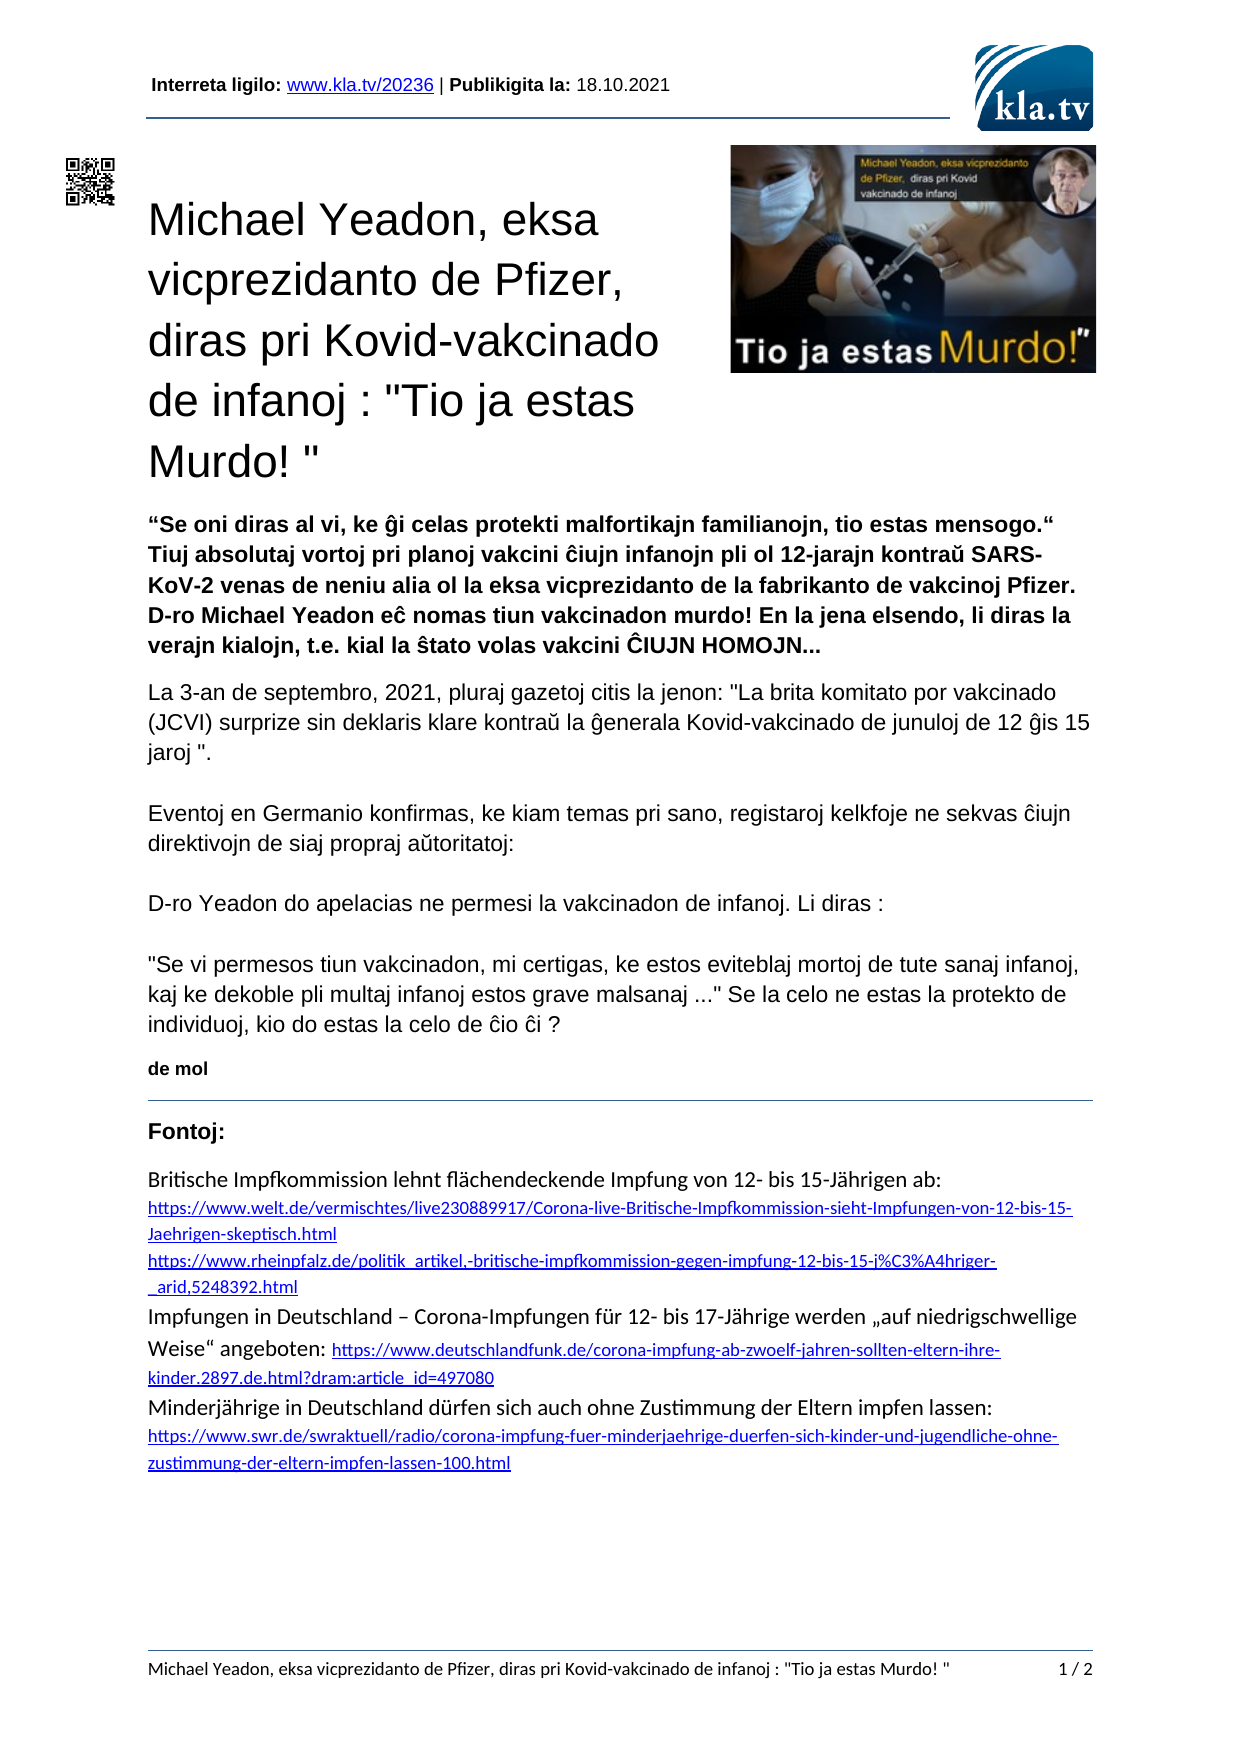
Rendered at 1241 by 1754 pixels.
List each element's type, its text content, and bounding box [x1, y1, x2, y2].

text Michael Yeadon, eksa vicprezidanto de Pfizer, diras pri Kovid-vakcinado de infanoj : "Tio ja estas Murdo! " [148, 192, 1093, 487]
text La 3-an de septembro, 2021, pluraj gazetoj citis la jenon: "La brita komitato por vakcinado (JCVI) surprize sin deklaris klare kontraŭ la ĝenerala Kovid-vakcinado de junuloj de 12 ĝis 15 jaroj ". Eventoj en Germanio konfirmas, ke kiam temas pri sano, registaroj kelkfoje ne sekvas ĉiujn direktivojn de siaj propraj aŭtoritatoj: D-ro Yeadon do apelacias ne permesi la vakcinadon de infanoj. Li diras : "Se vi permesos tiun vakcinadon, mi certigas, ke estos eviteblaj mortoj de tute sanaj infanoj, kaj ke dekoble pli multaj infanoj estos grave malsanaj ..." Se la celo ne estas la protekto de individuoj, kio do estas la celo de ĉio ĉi ? [148, 679, 1093, 1038]
text Fontoj: [148, 1101, 1093, 1144]
text de mol [148, 1058, 1093, 1080]
text Britische Impfkommission lehnt flächendeckende Impfung von 12- bis 15-Jährigen ab: https://www.welt.de/vermischtes/live230889917/Corona-live-Britische-Impfkommission-sieht-Impfungen-von-12-bis-15-Jaehrigen-skeptisch.html https://www.rheinpfalz.de/politik_artikel,-britische-impfkommission-gegen-impfung-12-bis-15-j%C3%A4hriger-_arid,5248392.html Impfungen in Deutschland – Corona-Impfungen für 12- bis 17-Jährige werden „auf niedrigschwellige Weise“ angeboten: https://www.deutschlandfunk.de/corona-impfung-ab-zwoelf-jahren-sollten-eltern-ihre-kinder.2897.de.html?dram:article_id=497080 Minderjährige in Deutschland dürfen sich auch ohne Zustimmung der Eltern impfen lassen: https://www.swr.de/swraktuell/radio/corona-impfung-fuer-minderjaehrige-duerfen-sich-kinder-und-jugendliche-ohne-zustimmung-der-eltern-impfen-lassen-100.html [148, 1165, 1093, 1474]
text “Se oni diras al vi, ke ĝi celas protekti malfortikajn familianojn, tio estas mensogo.“ Tiuj absolutaj vortoj pri planoj vakcini ĉiujn infanojn pli ol 12-jarajn kontraŭ SARS-KoV-2 venas de neniu alia ol la eksa vicprezidanto de la fabrikanto de vakcinoj Pfizer. D-ro Michael Yeadon eĉ nomas tiun vakcinadon murdo! En la jena elsendo, li diras la verajn kialojn, t.e. kial la ŝtato volas vakcini ĈIUJN HOMOJN... [148, 511, 1093, 658]
